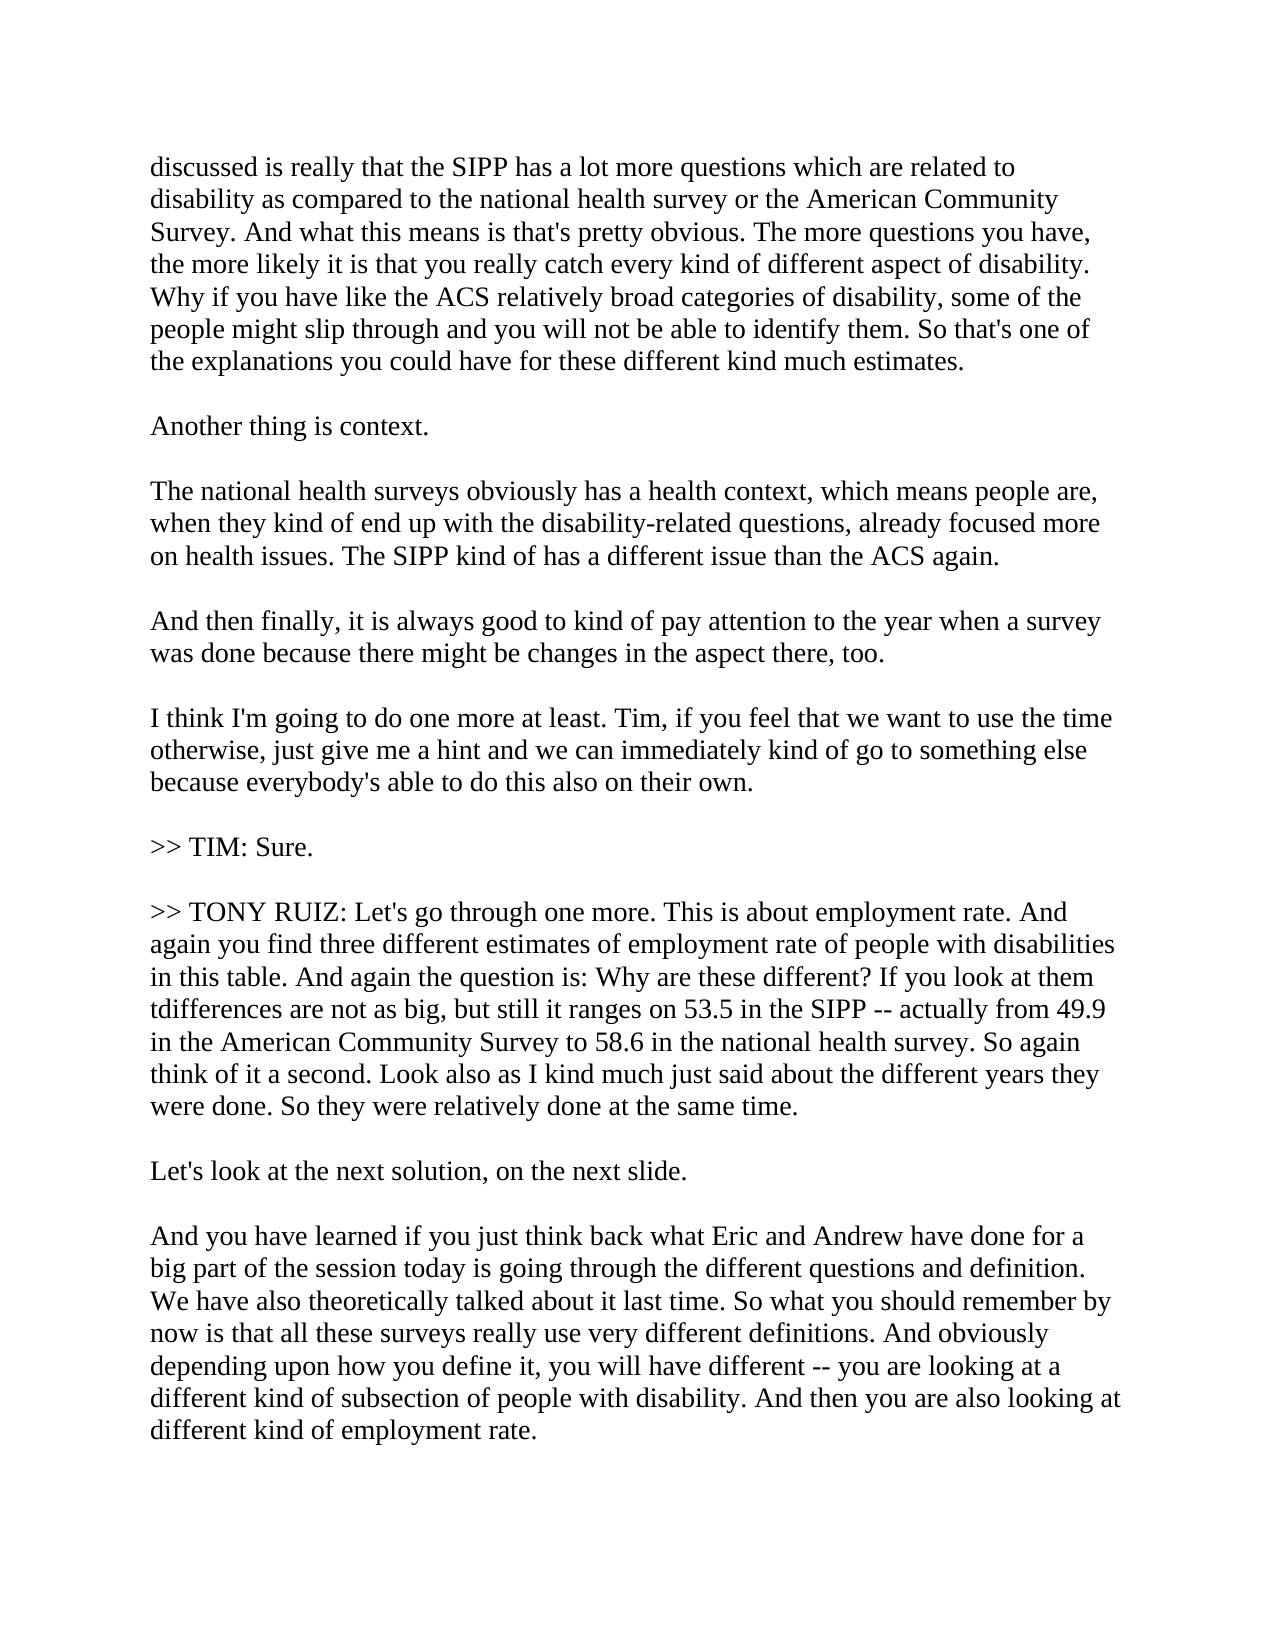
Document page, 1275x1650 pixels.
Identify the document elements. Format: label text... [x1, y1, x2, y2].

text And you have learned if you just think back what Eric and Andrew have done for a big part of the session today is going through the different questions and definition. We have also theoretically talked about it last time. So what you should remember by now is that all these surveys really use very different definitions. And obviously depending upon how you define it, you will have different -- you are looking at a different kind of subsection of people with disability. And then you are also looking at different kind of employment rate. [150, 1219, 1125, 1446]
text Another thing is context. [150, 409, 1125, 442]
text Let's look at the next solution, on the next slide. [150, 1154, 1125, 1187]
text And then finally, it is always good to kind of pay attention to the year when a survey was done because there might be changes in the aspect there, too. [150, 603, 1125, 668]
text I think I'm going to do one more at least. Tim, if you feel that we want to use the time otherwise, just give me a hint and we can immediately kind of go to something else because everybody's able to do this also on their own. [150, 701, 1125, 798]
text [150, 150, 1125, 377]
text >> TIM: Sure. [150, 830, 1125, 863]
text >> TONY RUIZ: Let's go through one more. This is about employment rate. And again you find three different estimates of employment rate of people with disabilities in this table. And again the question is: Why are these different? If you look at them tdifferences are not as big, but still it ranges on 53.5 in the SIPP -- actually from 49.9 in the American Community Survey to 58.6 in the national health survey. So again think of it a second. Look also as I kind much just said about the different years they were done. So they were relatively done at the same time. [150, 895, 1125, 1122]
text The national health surveys obviously has a health context, which means people are, when they kind of end up with the disability-related questions, already focused more on health issues. The SIPP kind of has a different issue than the ACS again. [150, 474, 1125, 571]
